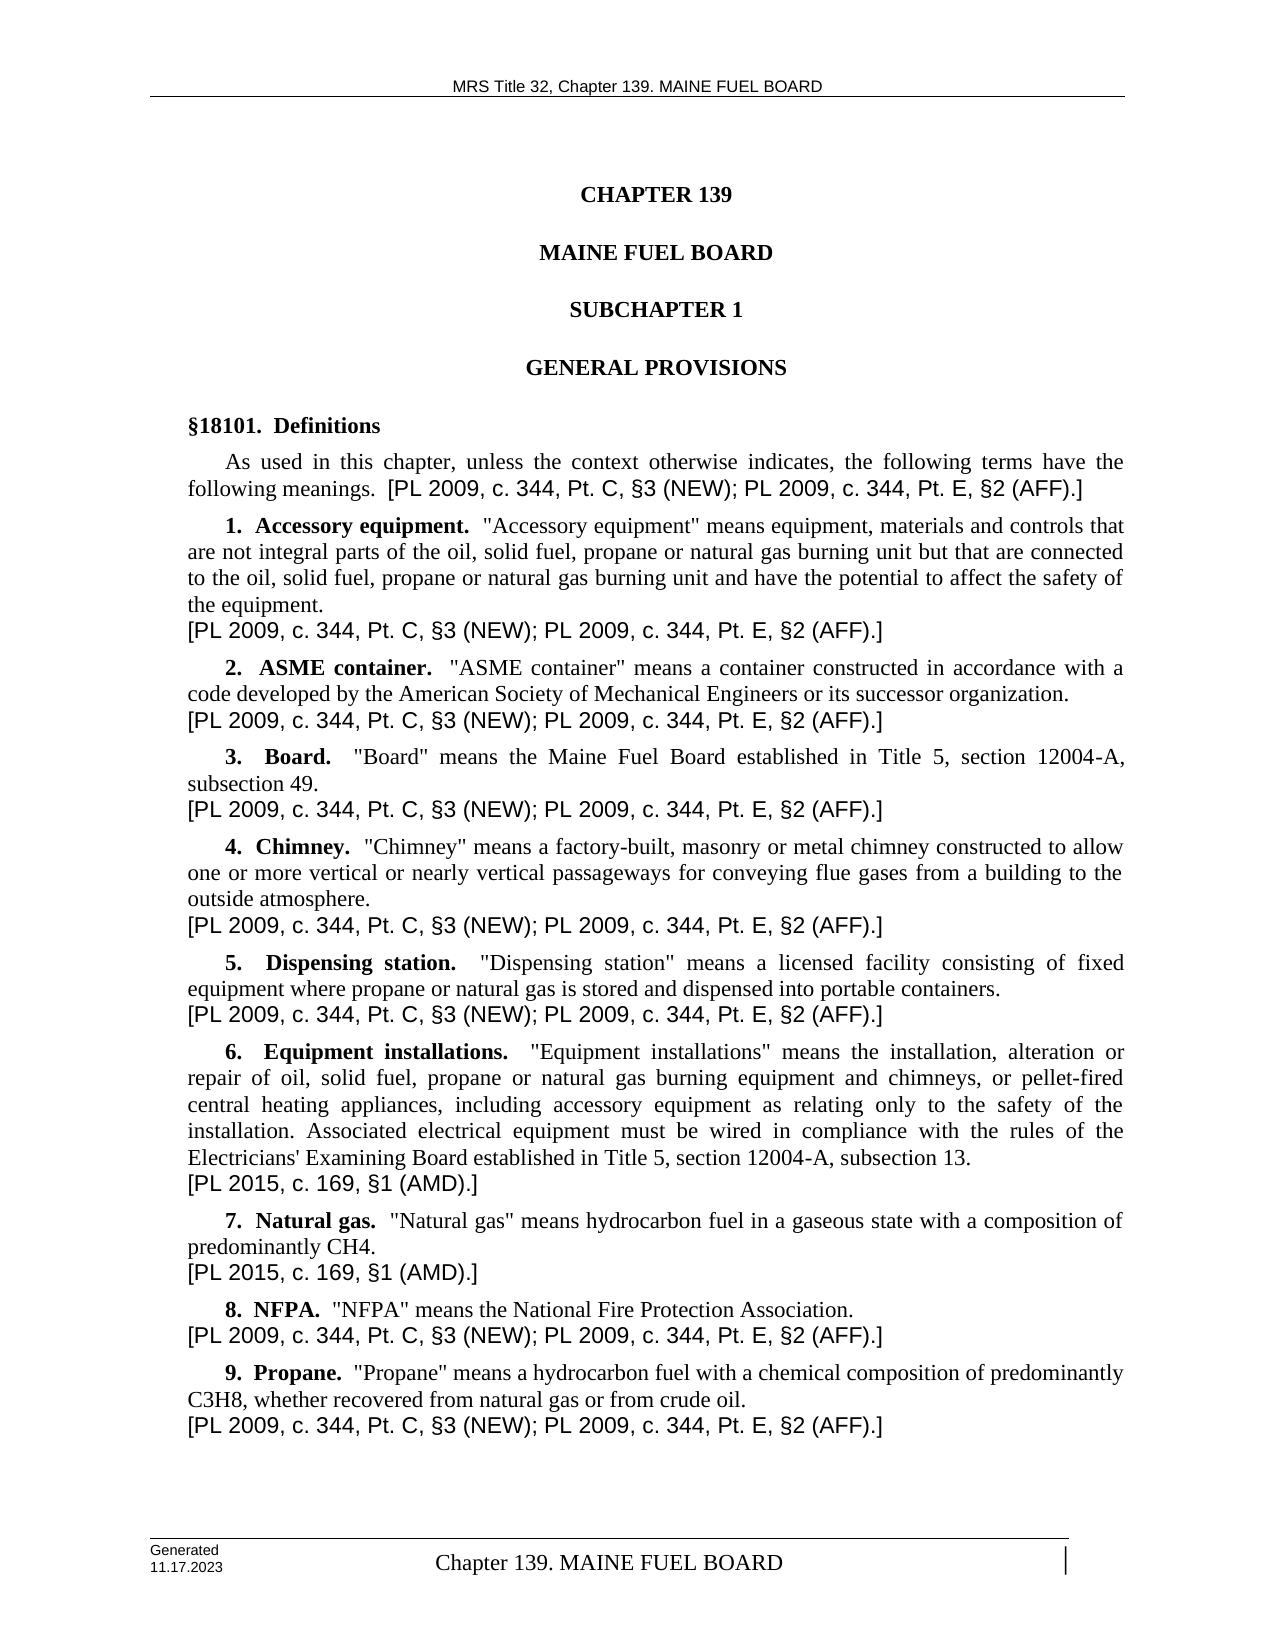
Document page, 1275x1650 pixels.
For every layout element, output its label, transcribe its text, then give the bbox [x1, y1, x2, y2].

text 1. Accessory equipment. "Accessory equipment" means equipment, materials and controls that are not integral parts of the oil, solid fuel, propane or natural gas burning unit but that are connected to the oil, solid fuel, propane or natural gas burning unit and have the potential to affect the safety of the equipment. [187, 512, 1125, 617]
text [PL 2009, c. 344, Pt. C, §3 (NEW); PL 2009, c. 344, Pt. E, §2 (AFF).] [187, 707, 1125, 733]
text [PL 2015, c. 169, §1 (AMD).] [187, 1259, 1125, 1286]
text 2. ASME container. "ASME container" means a container constructed in accordance with a code developed by the American Society of Mechanical Engineers or its successor organization. [187, 654, 1125, 707]
text [PL 2009, c. 344, Pt. C, §3 (NEW); PL 2009, c. 344, Pt. E, §2 (AFF).] [187, 1412, 1125, 1438]
text [PL 2009, c. 344, Pt. C, §3 (NEW); PL 2009, c. 344, Pt. E, §2 (AFF).] [187, 617, 1125, 643]
text 9. Propane. "Propane" means a hydrocarbon fuel with a chemical composition of predominantly C3H8, whether recovered from natural gas or from crude oil. [187, 1359, 1125, 1412]
text CHAPTER 139 [187, 181, 1125, 208]
text 4. Chimney. "Chimney" means a factory-built, masonry or metal chimney constructed to allow one or more vertical or nearly vertical passageways for conveying flue gases from a building to the outside atmosphere. [187, 833, 1125, 912]
text 3. Board. "Board" means the Maine Fuel Board established in Title 5, section 12004‑A, subsection 49. [187, 743, 1125, 796]
text GENERAL PROVISIONS [187, 354, 1125, 380]
text [PL 2009, c. 344, Pt. C, §3 (NEW); PL 2009, c. 344, Pt. E, §2 (AFF).] [187, 912, 1125, 938]
text [PL 2009, c. 344, Pt. C, §3 (NEW); PL 2009, c. 344, Pt. E, §2 (AFF).] [187, 1322, 1125, 1349]
text MAINE FUEL BOARD [187, 239, 1125, 265]
text [PL 2009, c. 344, Pt. C, §3 (NEW); PL 2009, c. 344, Pt. E, §2 (AFF).] [187, 796, 1125, 822]
text [PL 2009, c. 344, Pt. C, §3 (NEW); PL 2009, c. 344, Pt. E, §2 (AFF).] [187, 1001, 1125, 1028]
text SUBCHAPTER 1 [187, 296, 1125, 323]
text [PL 2015, c. 169, §1 (AMD).] [187, 1170, 1125, 1196]
text As used in this chapter, unless the context otherwise indicates, the following terms have the following meanings. [PL 2009, c. 344, Pt. C, §3 (NEW); PL 2009, c. 344, Pt. E, §2 (AFF).] [187, 448, 1125, 501]
text 6. Equipment installations. "Equipment installations" means the installation, alteration or repair of oil, solid fuel, propane or natural gas burning equipment and chimneys, or pellet-fired central heating appliances, including accessory equipment as relating only to the safety of the installation. Associated electrical equipment must be wired in compliance with the rules of the Electricians' Examining Board established in Title 5, section 12004‑A, subsection 13. [187, 1038, 1125, 1170]
text 7. Natural gas. "Natural gas" means hydrocarbon fuel in a gaseous state with a composition of predominantly CH4. [187, 1207, 1125, 1259]
text 5. Dispensing station. "Dispensing station" means a licensed facility consisting of fixed equipment where propane or natural gas is stored and dispensed into portable containers. [187, 949, 1125, 1001]
text §18101. Definitions [187, 412, 1125, 438]
text 8. NFPA. "NFPA" means the National Fire Protection Association. [187, 1296, 1125, 1322]
